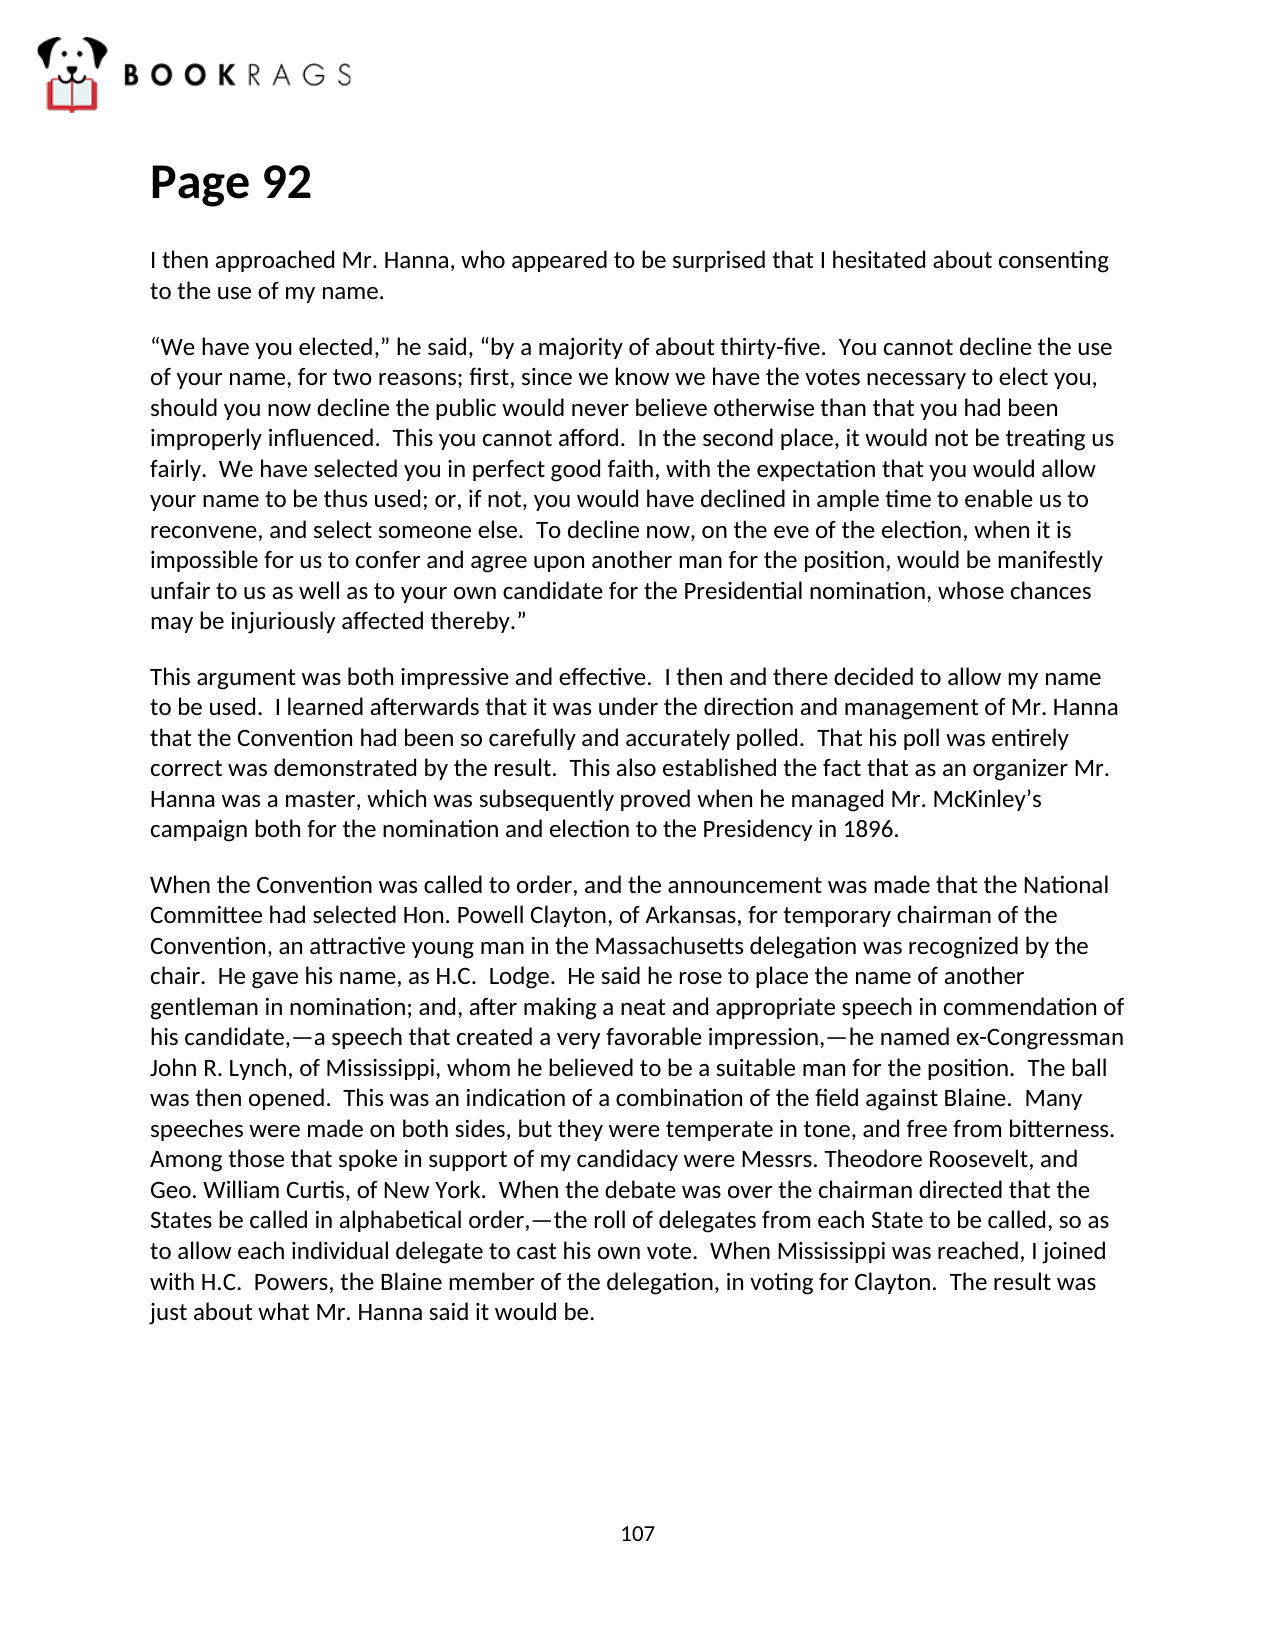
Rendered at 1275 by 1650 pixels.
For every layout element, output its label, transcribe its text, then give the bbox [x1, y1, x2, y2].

text This argument was both impressive and effective. I then and there decided to allow my name to be used. I learned afterwards that it was under the direction and management of Mr. Hanna that the Convention had been so carefully and accurately polled. That his poll was entirely correct was demonstrated by the result. This also established the fact that as an organizer Mr. Hanna was a master, which was subsequently proved when he managed Mr. McKinley’s campaign both for the nomination and election to the Presidency in 1896. [150, 661, 1125, 844]
text I then approached Mr. Hanna, who appeared to be surprised that I hesitated about consenting to the use of my name. [150, 244, 1125, 306]
picture [37, 37, 351, 113]
text “We have you elected,” he said, “by a majority of about thirty-five. You cannot decline the use of your name, for two reasons; first, since we know we have the votes necessary to elect you, should you now decline the public would never believe otherwise than that you had been improperly influenced. This you cannot afford. In the second place, it would not be treating us fairly. We have selected you in perfect good faith, with the expectation that you would allow your name to be thus used; or, if not, you would have declined in ample time to enable us to reconvene, and select someone else. To decline now, on the eve of the election, when it is impossible for us to confer and agree upon another man for the position, would be manifestly unfair to us as well as to your own candidate for the Presidential nomination, whose chances may be injuriously affected thereby.” [150, 331, 1125, 636]
text When the Convention was called to order, and the announcement was made that the National Committee had selected Hon. Powell Clayton, of Arkansas, for temporary chairman of the Convention, an attractive young man in the Massachusetts delegation was recognized by the chair. He gave his name, as H.C. Lodge. He said he rose to place the name of another gentleman in nomination; and, after making a neat and appropriate speech in commendation of his candidate,—­a speech that created a very favorable impression,—­he named ex-Congressman John R. Lynch, of Mississippi, whom he believed to be a suitable man for the position. The ball was then opened. This was an indication of a combination of the field against Blaine. Many speeches were made on both sides, but they were temperate in tone, and free from bitterness. Among those that spoke in support of my candidacy were Messrs. Theodore Roosevelt, and Geo. William Curtis, of New York. When the debate was over the chairman directed that the States be called in alphabetical order,—­the roll of delegates from each State to be called, so as to allow each individual delegate to cast his own vote. When Mississippi was reached, I joined with H.C. Powers, the Blaine member of the delegation, in voting for Clayton. The result was just about what Mr. Hanna said it would be. [150, 869, 1125, 1327]
text Page 92 [150, 150, 1125, 211]
